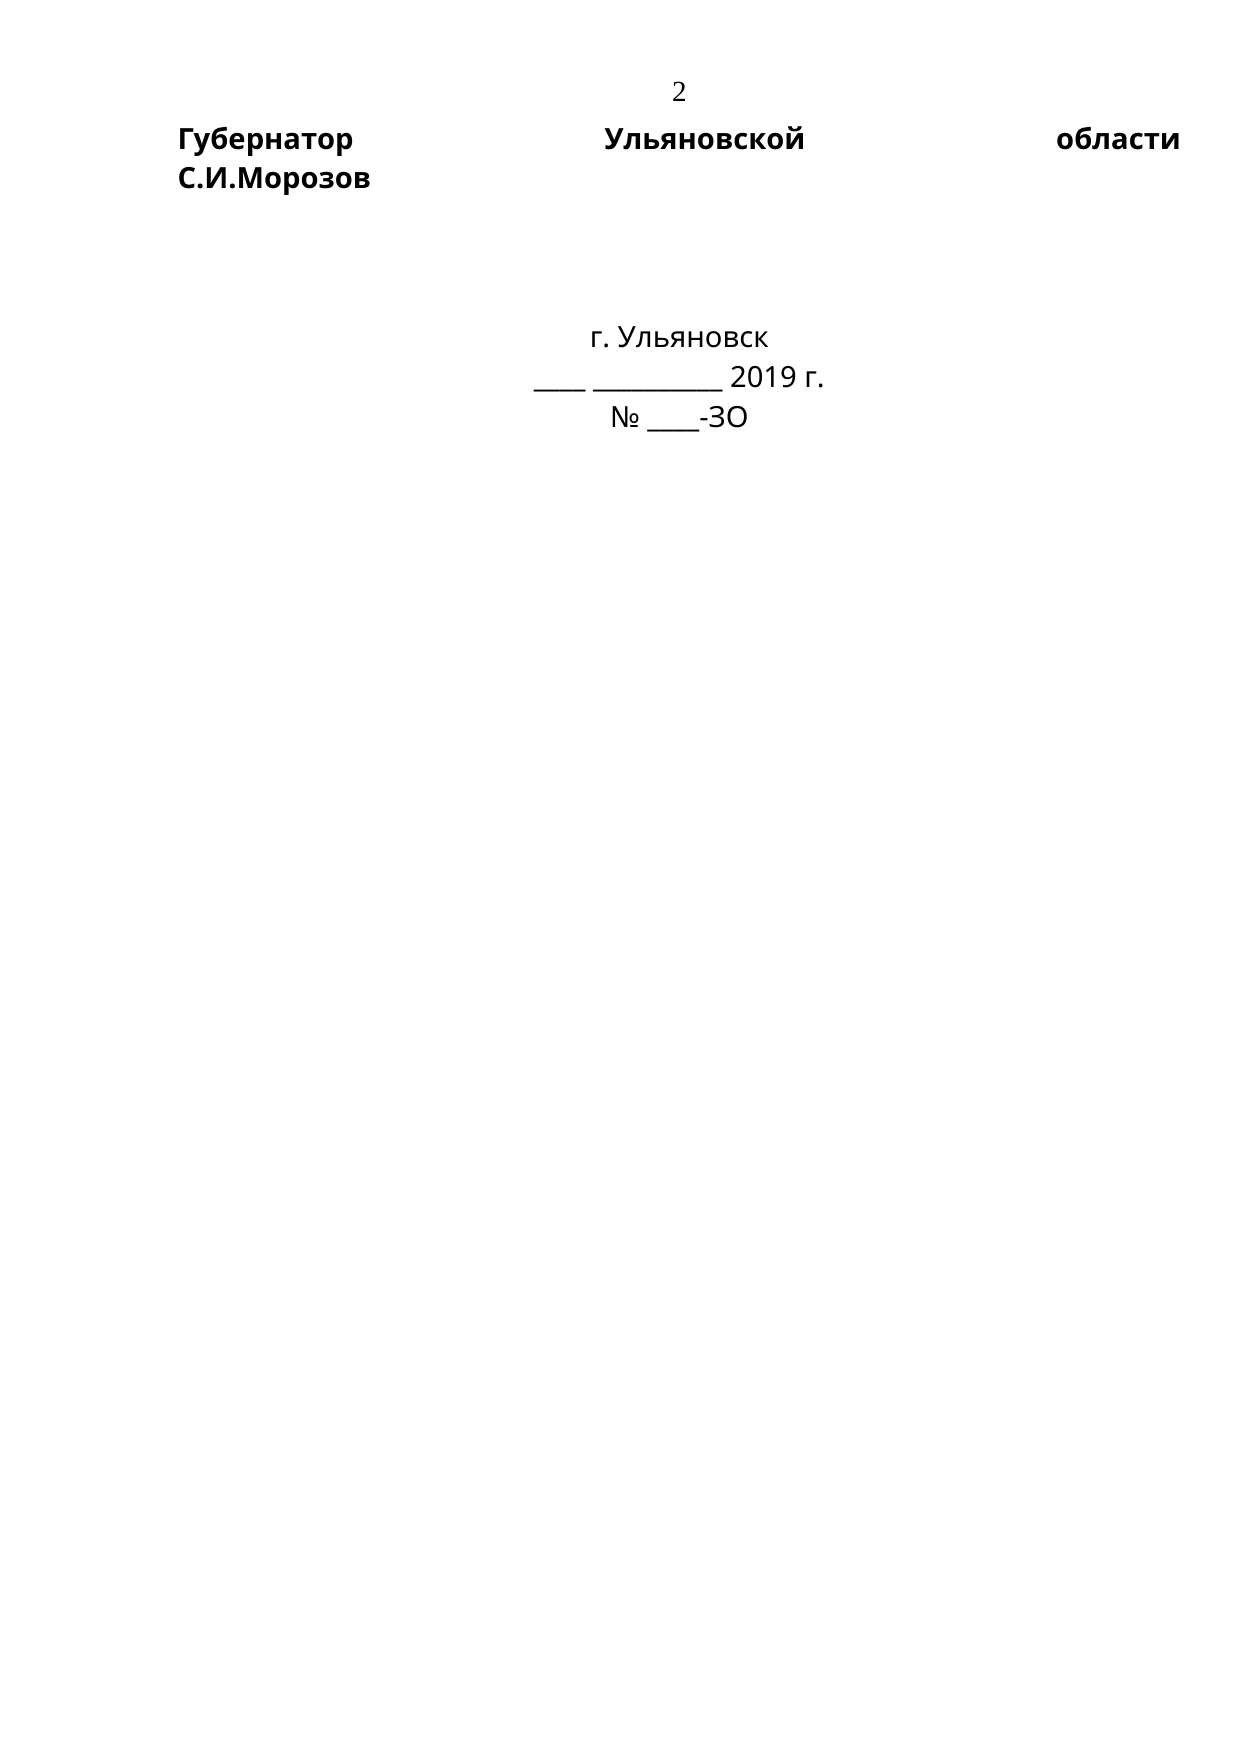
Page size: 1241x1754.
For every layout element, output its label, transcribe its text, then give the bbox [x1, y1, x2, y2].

text г. Ульяновск [177, 317, 1181, 356]
text ____ __________ 2019 г. [177, 356, 1181, 396]
text № ____-ЗО [177, 396, 1181, 436]
text Губернатор Ульяновской области С.И.Морозов [177, 118, 1181, 197]
